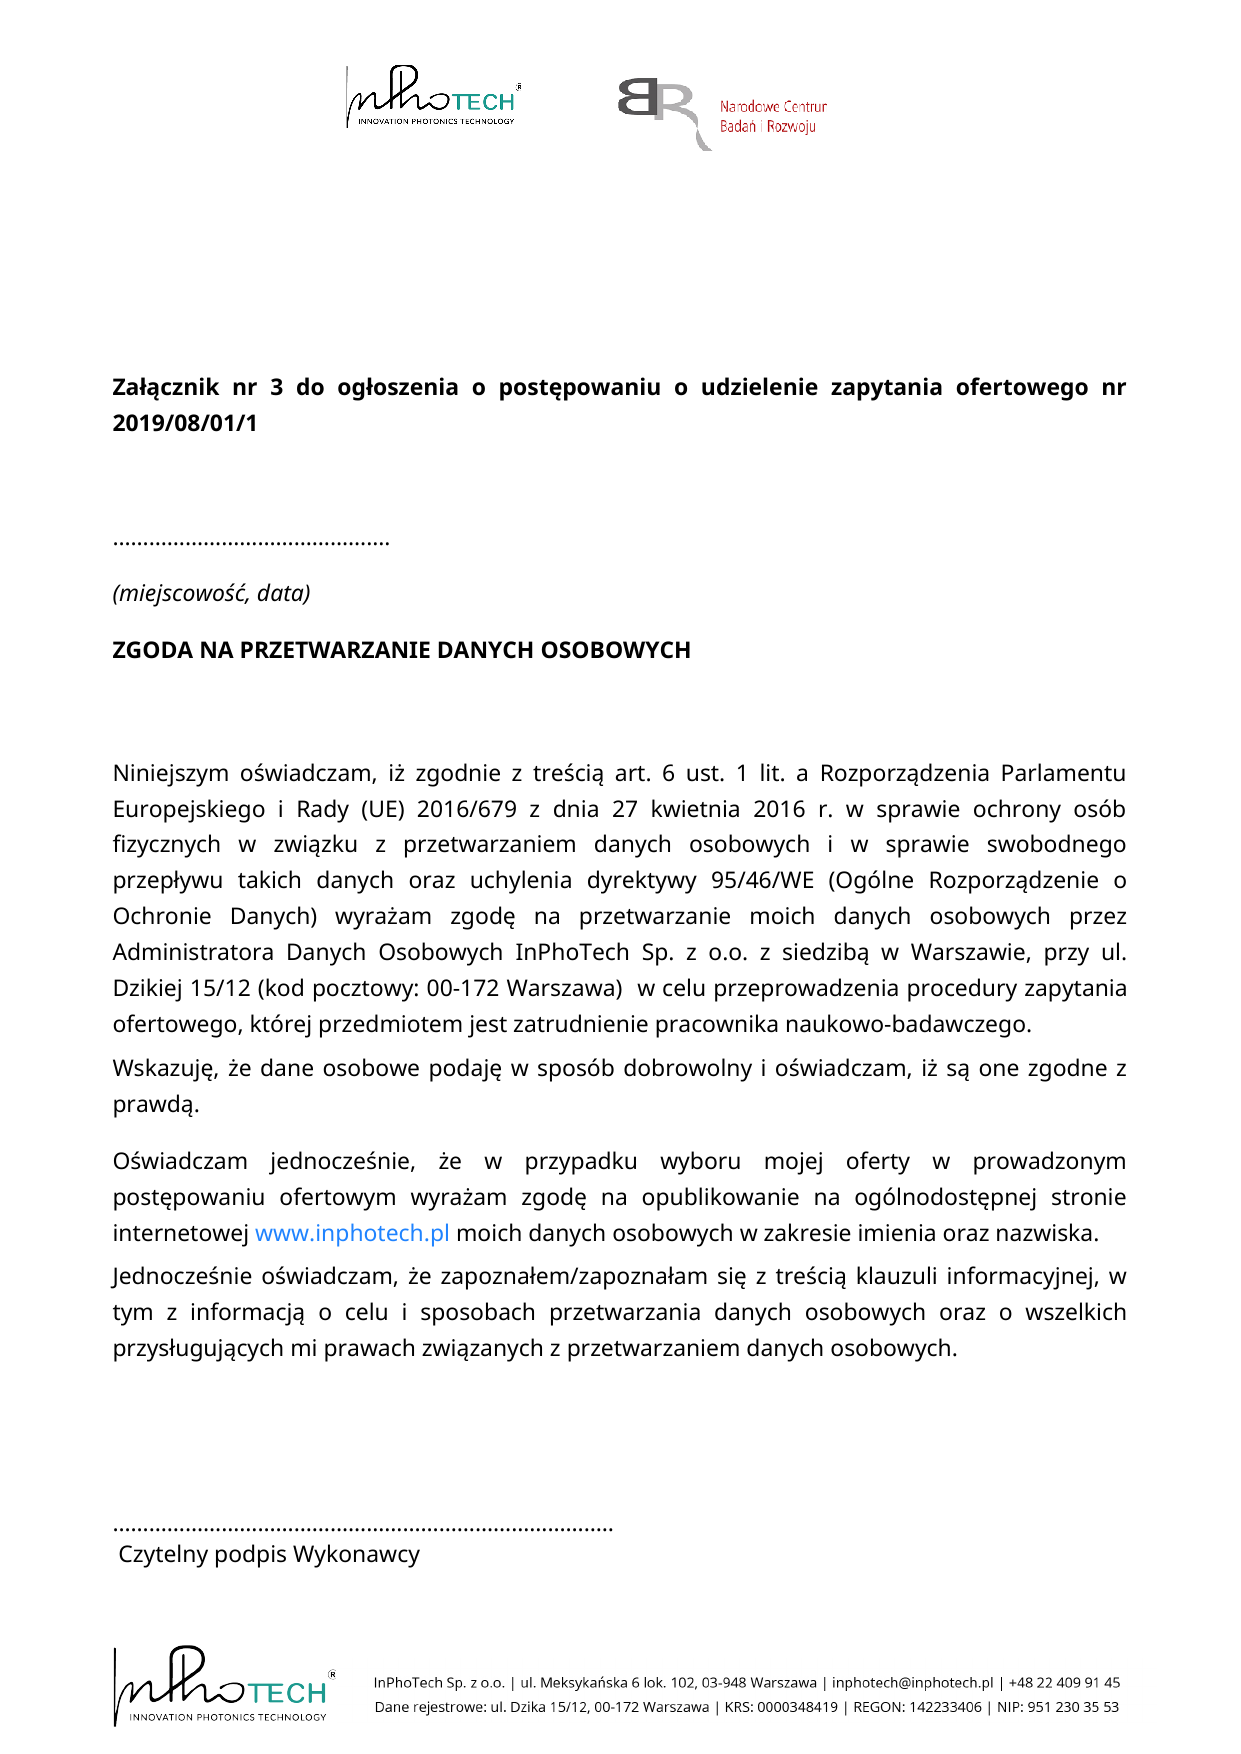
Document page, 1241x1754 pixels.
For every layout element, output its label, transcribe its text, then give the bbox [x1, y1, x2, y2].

text ZGODA NA PRZETWARZANIE DANYCH OSOBOWYCH [112, 634, 1128, 665]
text Załącznik nr 3 do ogłoszenia o postępowaniu o udzielenie zapytania ofertowego nr 2019/08/01/1 [112, 371, 1128, 438]
text ……………………………………………………………………….. [112, 1507, 1128, 1538]
picture [337, 1658, 1158, 1723]
text …………………………………….… [112, 521, 1128, 552]
text Jednocześnie oświadczam, że zapoznałem/zapoznałam się z treścią klauzuli informacyjnej, w tym z informacją o celu i sposobach przetwarzania danych osobowych oraz o wszelkich przysługujących mi prawach związanych z przetwarzaniem danych osobowych. [112, 1260, 1128, 1363]
text (miejscowość, data) [112, 577, 1128, 609]
picture [345, 65, 521, 128]
text Oświadczam jednocześnie, że w przypadku wyboru mojej oferty w prowadzonym postępowaniu ofertowym wyrażam zgodę na opublikowanie na ogólnodostępnej stronie internetowej www.inphotech.pl moich danych osobowych w zakresie imienia oraz nazwiska. [112, 1144, 1128, 1248]
text Wskazuję, że dane osobowe podaję w sposób dobrowolny i oświadczam, iż są one zgodne z prawdą. [112, 1052, 1128, 1119]
text Czytelny podpis Wykonawcy [112, 1538, 1128, 1569]
text Niniejszym oświadczam, iż zgodnie z treścią art. 6 ust. 1 lit. a Rozporządzenia Parlamentu Europejskiego i Rady (UE) 2016/679 z dnia 27 kwietnia 2016 r. w sprawie ochrony osób fizycznych w związku z przetwarzaniem danych osobowych i w sprawie swobodnego przepływu takich danych oraz uchylenia dyrektywy 95/46/WE (Ogólne Rozporządzenie o Ochronie Danych) wyrażam zgodę na przetwarzanie moich danych osobowych przez Administratora Danych Osobowych InPhoTech Sp. z o.o. z siedzibą w Warszawie, przy ul. Dzikiej 15/12 (kod pocztowy: 00-172 Warszawa) w celu przeprowadzenia procedury zapytania ofertowego, której przedmiotem jest zatrudnienie pracownika naukowo-badawczego. [112, 757, 1128, 1039]
picture [113, 1645, 336, 1727]
picture [617, 78, 827, 151]
